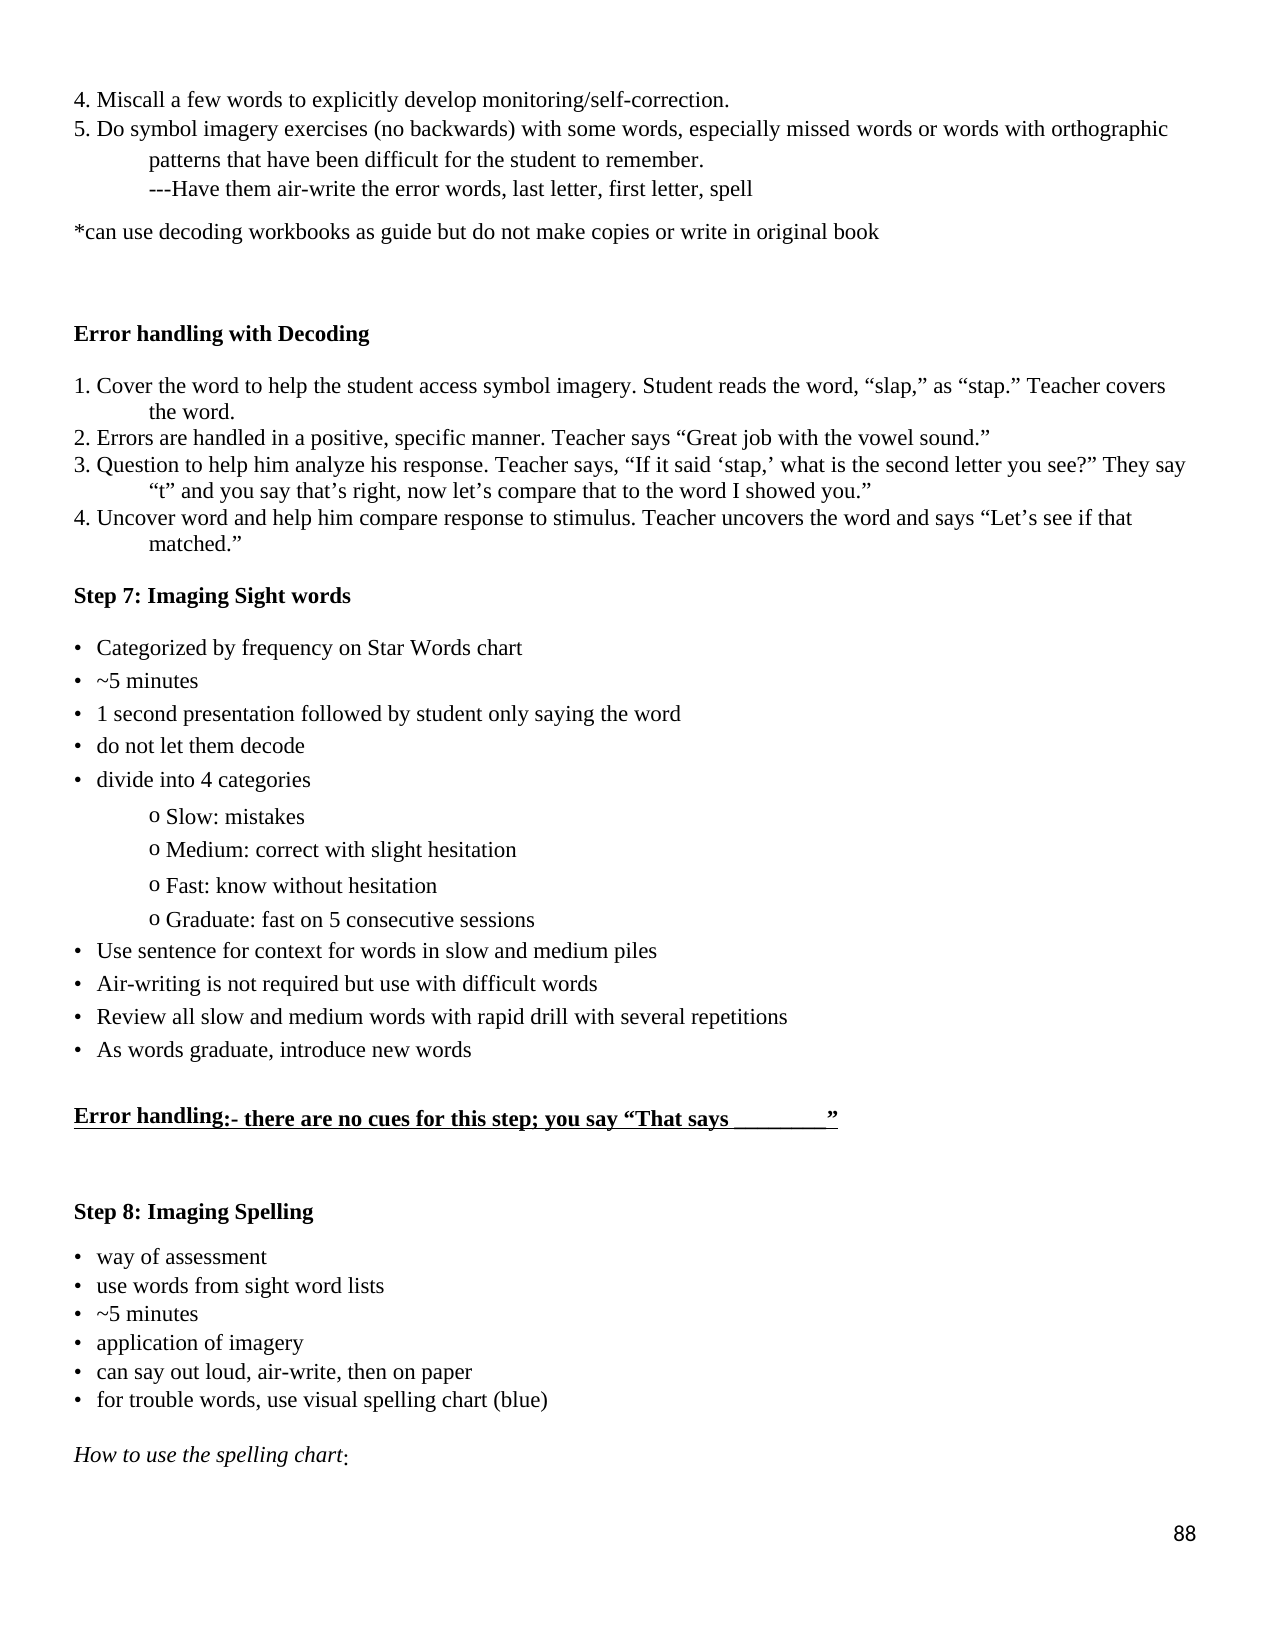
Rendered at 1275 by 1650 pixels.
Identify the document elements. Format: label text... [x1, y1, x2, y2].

text Step 7: Imaging Sight words [73, 583, 1196, 609]
list Review all slow and medium words with rapid drill with several repetitions [73, 1003, 1196, 1031]
list Uncover word and help him compare response to stimulus. Teacher uncovers the word and says “Let’s see if that matched.” [73, 503, 1196, 556]
text ---Have them air-write the error words, last letter, first letter, spell [148, 175, 1196, 201]
list Categorized by frequency on Star Words chart [73, 634, 1196, 663]
list way of assessment [73, 1243, 1196, 1272]
text How to use the spelling chart: [73, 1441, 1196, 1470]
list use words from sight word lists [73, 1272, 1196, 1301]
list Errors are handled in a positive, specific manner. Teacher says “Great job with the vowel sound.” [73, 424, 1196, 451]
text o Slow: mistakes [148, 801, 1196, 829]
text o Graduate: fast on 5 consecutive sessions [148, 904, 1196, 933]
list do not let them decode [73, 732, 1196, 761]
list Do symbol imagery exercises (no backwards) with some words, especially missed words or words with orthographic patterns that have been difficult for the student to remember. [73, 112, 1196, 175]
list for trouble words, use visual spelling chart (blue) [73, 1386, 1196, 1415]
text Step 8: Imaging Spelling [73, 1198, 1196, 1227]
text Error handling with Decoding [73, 320, 1196, 347]
list Question to help him analyze his response. Teacher says, “If it said ‘stap,’ what is the second letter you see?” They say “t” and you say that’s right, now let’s compare that to the word I showed you.” [73, 451, 1196, 503]
list Use sentence for context for words in slow and medium piles [73, 937, 1196, 966]
list ~5 minutes [73, 1301, 1196, 1329]
text *can use decoding workbooks as guide but do not make copies or write in original book [73, 218, 1196, 244]
list Miscall a few words to explicitly develop monitoring/self-correction. [73, 86, 1196, 112]
text o Medium: correct with slight hesitation [148, 833, 1196, 865]
list ~5 minutes [73, 667, 1196, 695]
list 1 second presentation followed by student only saying the word [73, 699, 1196, 728]
list can say out loud, air-write, then on paper [73, 1358, 1196, 1386]
text Error handling: - there are no cues for this step; you say “That says ________ ” [73, 1101, 1196, 1133]
text o Fast: know without hesitation [148, 869, 1196, 900]
list divide into 4 categories [73, 765, 1196, 796]
list Cover the word to help the student access symbol imagery. Student reads the word, “slap,” as “stap.” Teacher covers the word. [73, 372, 1196, 424]
list application of imagery [73, 1329, 1196, 1358]
list As words graduate, introduce new words [73, 1036, 1196, 1067]
list Air-writing is not required but use with difficult words [73, 970, 1196, 998]
